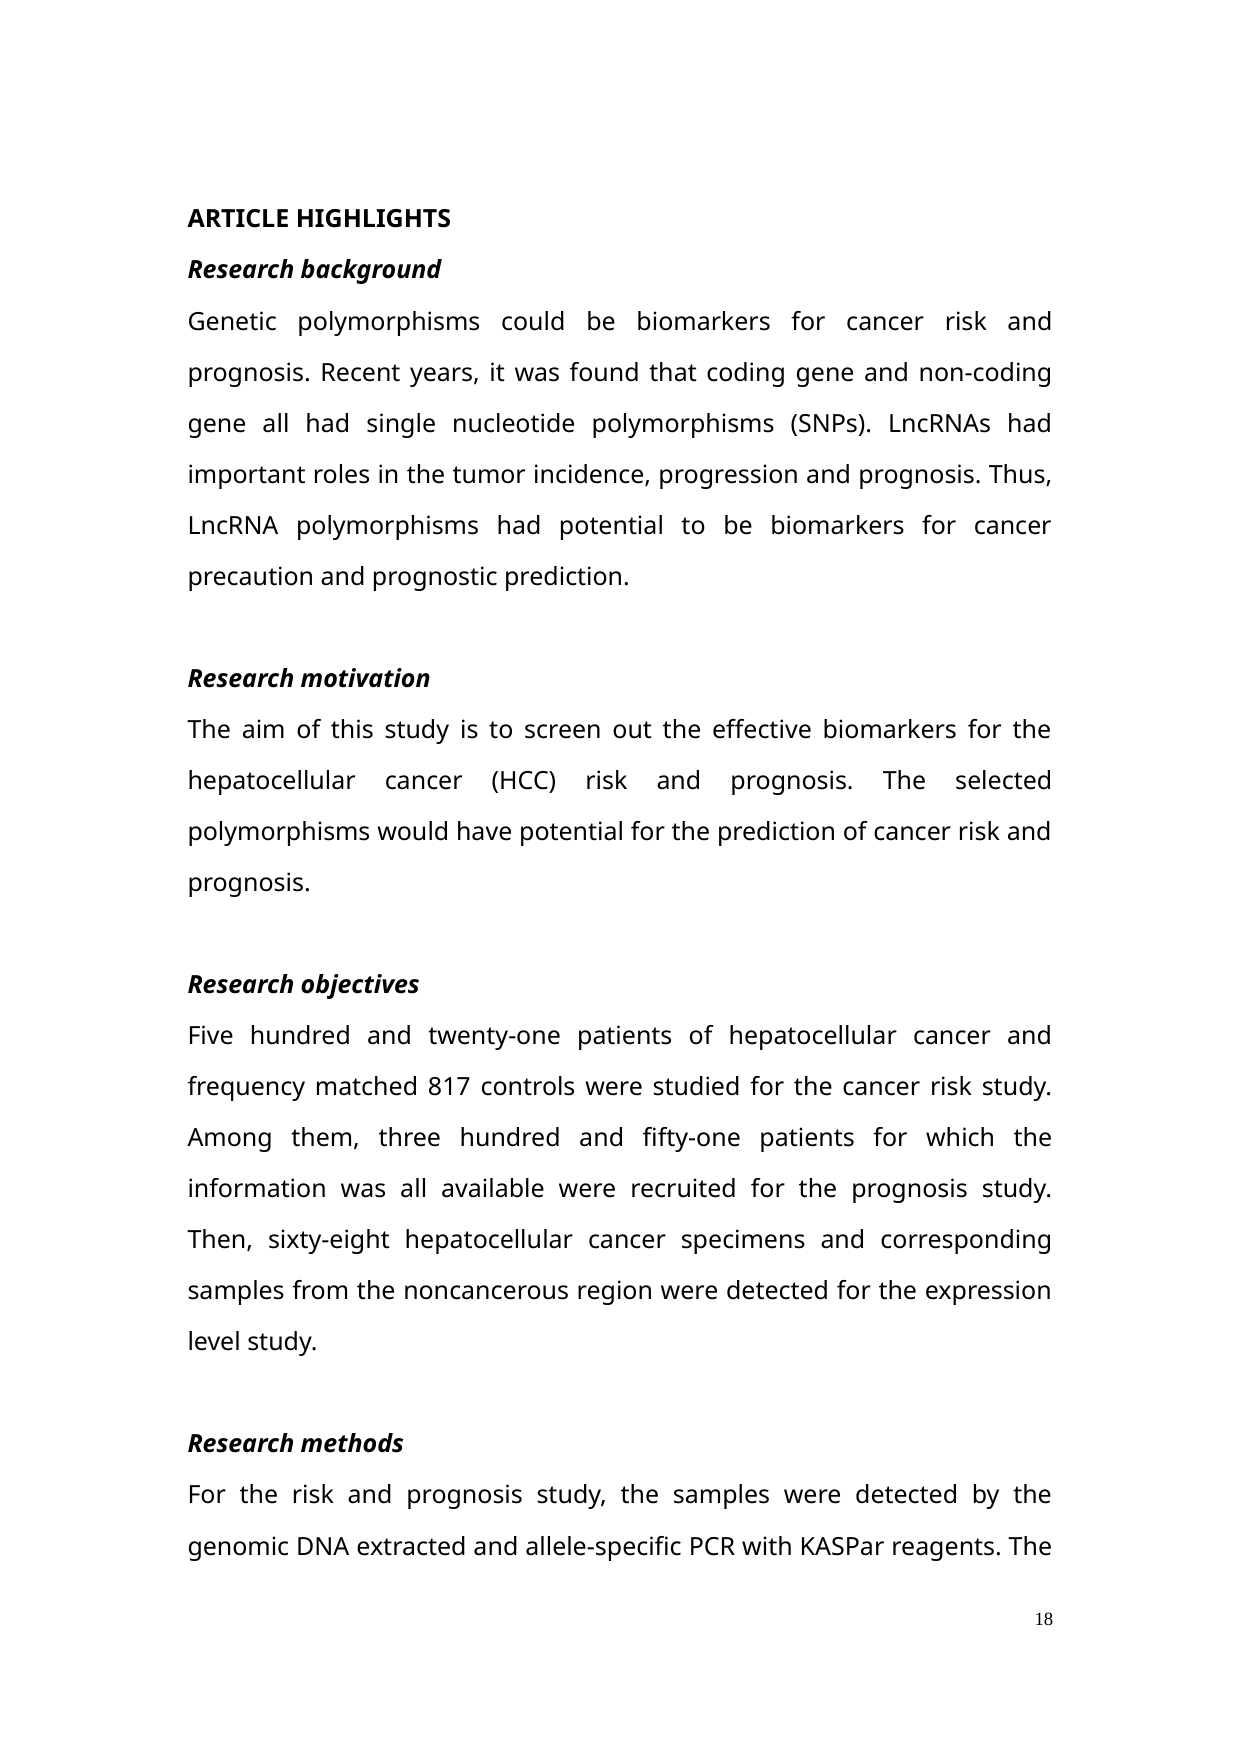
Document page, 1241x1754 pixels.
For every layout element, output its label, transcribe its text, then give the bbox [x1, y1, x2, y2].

text Research background [187, 252, 1053, 286]
text Research motivation [187, 660, 1053, 694]
text Research objectives [187, 967, 1053, 1001]
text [187, 1477, 1053, 1562]
text ARTICLE HIGHLIGHTS [187, 201, 1053, 235]
text The aim of this study is to screen out the effective biomarkers for the hepatocellular cancer (HCC) risk and prognosis. The selected polymorphisms would have potential for the prediction of cancer risk and prognosis. [187, 711, 1053, 899]
text Research methods [187, 1426, 1053, 1460]
text Five hundred and twenty-one patients of hepatocellular cancer and frequency matched 817 controls were studied for the cancer risk study. Among them, three hundred and fifty-one patients for which the information was all available were recruited for the prognosis study. Then, sixty-eight hepatocellular cancer specimens and corresponding samples from the noncancerous region were detected for the expression level study. [187, 1018, 1053, 1358]
text Genetic polymorphisms could be biomarkers for cancer risk and prognosis. Recent years, it was found that coding gene and non-coding gene all had single nucleotide polymorphisms (SNPs). LncRNAs had important roles in the tumor incidence, progression and prognosis. Thus, LncRNA polymorphisms had potential to be biomarkers for cancer precaution and prognostic prediction. [187, 303, 1053, 592]
